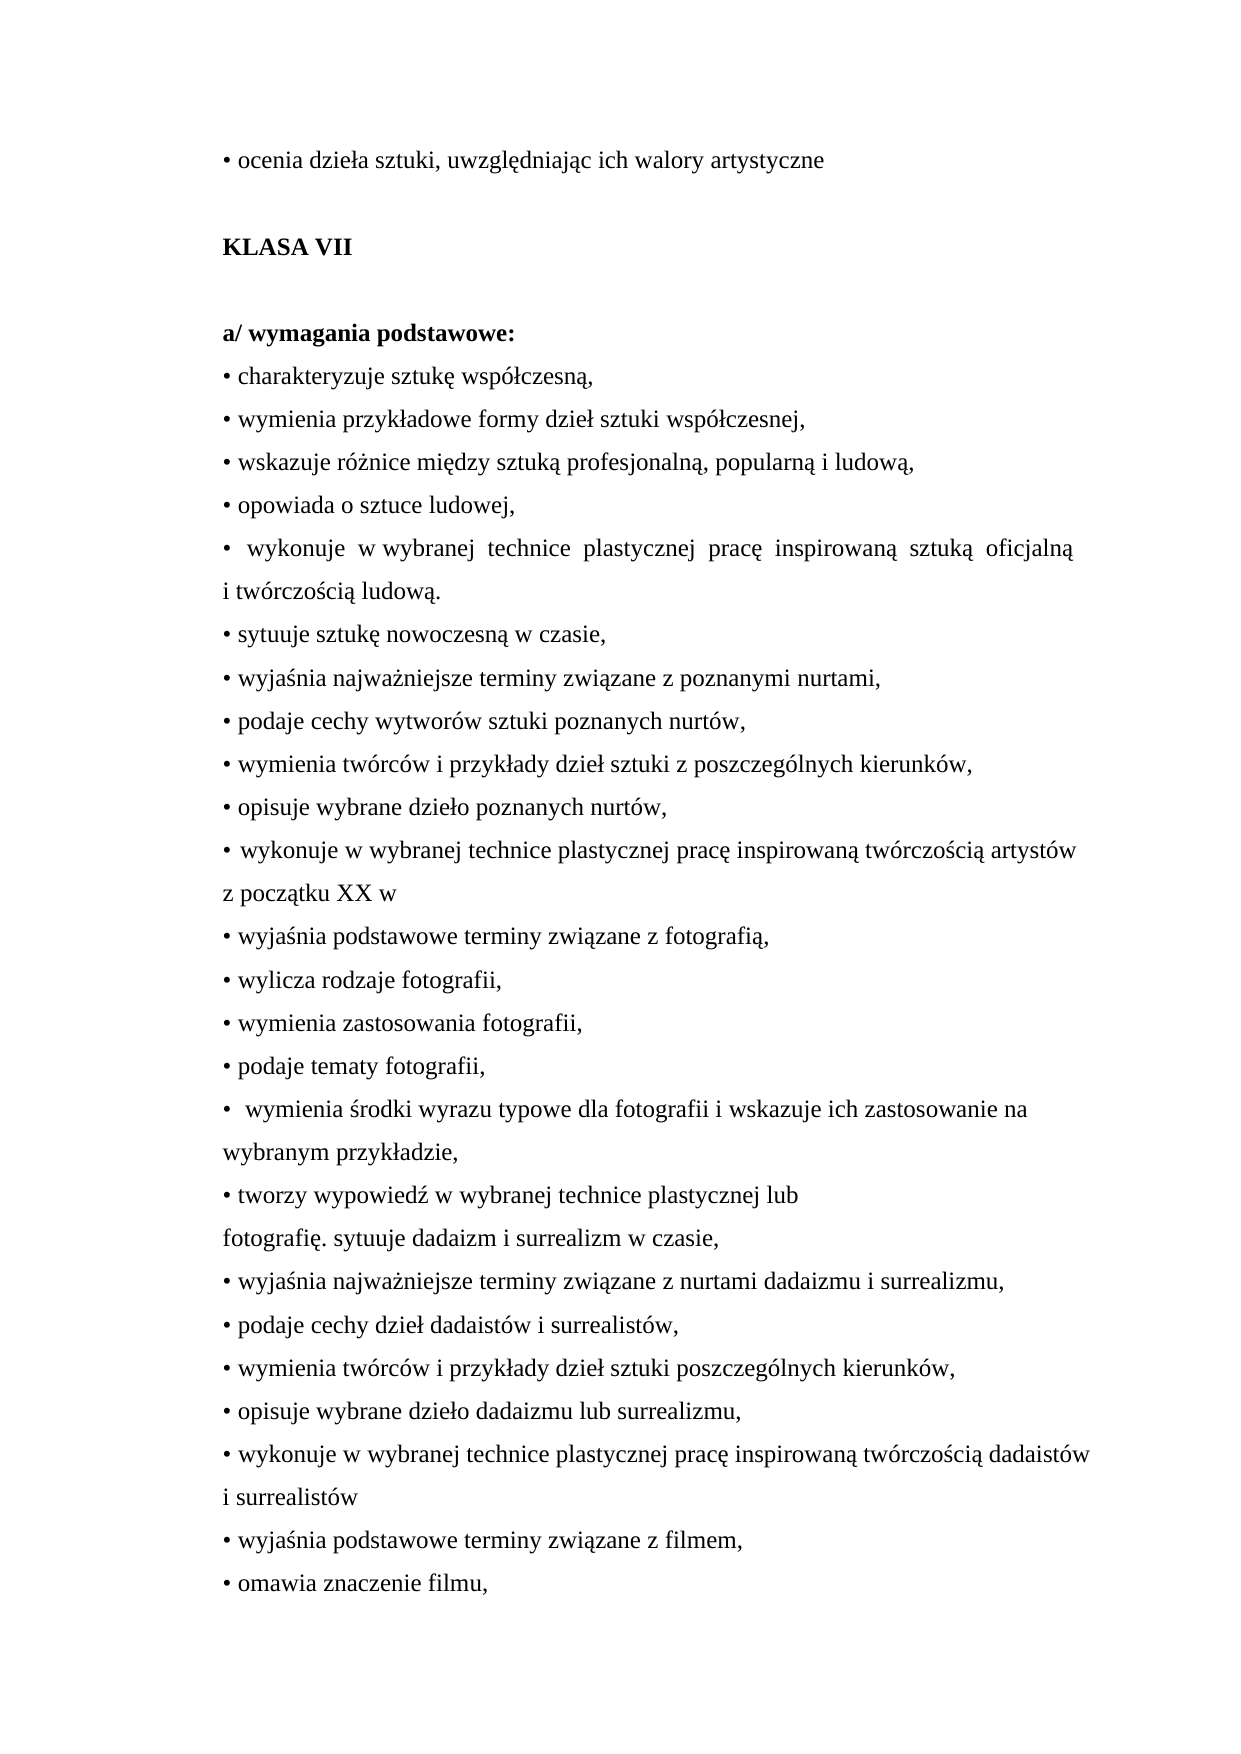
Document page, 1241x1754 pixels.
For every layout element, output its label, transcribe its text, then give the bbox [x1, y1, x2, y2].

list opowiada o sztuce ludowej, [222, 490, 1105, 519]
list wymienia środki wyrazu typowe dla fotografii i wskazuje ich zastosowanie na wybranym przykładzie, [222, 1094, 1093, 1166]
list wskazuje różnice między sztuką profesjonalną, popularną i ludową, [222, 447, 1105, 476]
list omawia znaczenie filmu, [222, 1568, 1105, 1597]
list wyjaśnia podstawowe terminy związane z filmem, [222, 1525, 1105, 1554]
list wyjaśnia najważniejsze terminy związane z nurtami dadaizmu i surrealizmu, [222, 1266, 1105, 1295]
list wyjaśnia najważniejsze terminy związane z poznanymi nurtami, [222, 663, 1105, 691]
list opisuje wybrane dzieło poznanych nurtów, [222, 792, 1105, 821]
text a/ wymagania podstawowe: [222, 318, 1105, 347]
list podaje cechy wytworów sztuki poznanych nurtów, [222, 706, 1105, 734]
list tworzy wypowiedź w wybranej technice plastycznej lub fotografię. sytuuje dadaizm i surrealizm w czasie, [222, 1180, 909, 1252]
list wymienia przykładowe formy dzieł sztuki współczesnej, [222, 404, 1105, 432]
list wymienia twórców i przykłady dzieł sztuki z poszczególnych kierunków, [222, 749, 1105, 778]
list ocenia dzieła sztuki, uwzględniając ich walory artystyczne [222, 145, 1105, 174]
list podaje cechy dzieł dadaistów i surrealistów, [222, 1310, 1105, 1338]
list sytuuje sztukę nowoczesną w czasie, [222, 619, 1105, 648]
list podaje tematy fotografii, [222, 1051, 1105, 1080]
list wymienia zastosowania fotografii, [222, 1008, 1105, 1036]
list wyjaśnia podstawowe terminy związane z fotografią, [222, 921, 1105, 950]
subtitle KLASA VII [222, 232, 1105, 261]
list wylicza rodzaje fotografii, [222, 965, 1105, 993]
list wymienia twórców i przykłady dzieł sztuki poszczególnych kierunków, [222, 1353, 1105, 1381]
list wykonuje w wybranej technice plastycznej pracę inspirowaną twórczością dadaistów i surrealistów [222, 1439, 1092, 1511]
list charakteryzuje sztukę współczesną, [222, 361, 1105, 389]
list opisuje wybrane dzieło dadaizmu lub surrealizmu, [222, 1396, 1105, 1424]
list wykonuje w wybranej technice plastycznej pracę inspirowaną twórczością artystów z początku XX w [222, 835, 1092, 907]
list wykonuje w wybranej technice plastycznej pracę inspirowaną sztuką oficjalną i twórczością ludową. [222, 533, 1092, 605]
